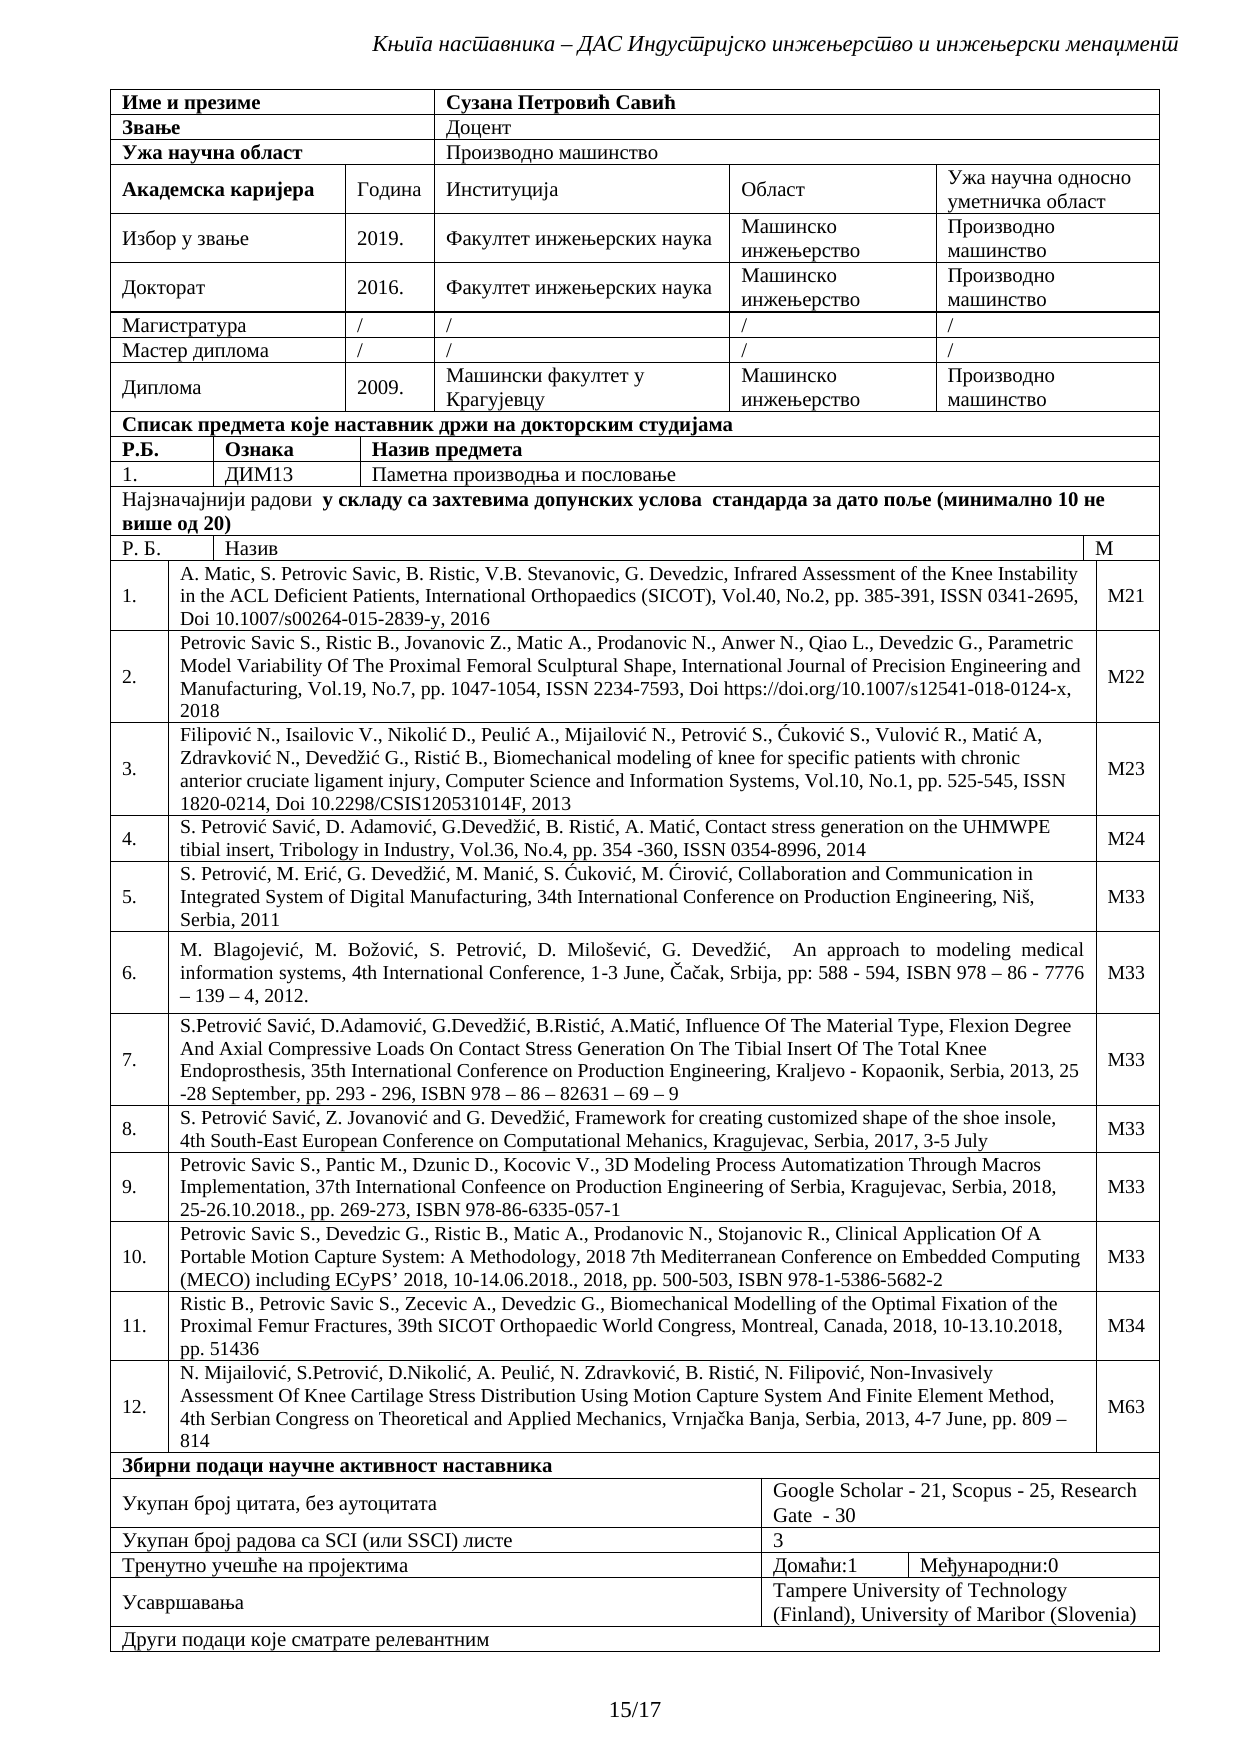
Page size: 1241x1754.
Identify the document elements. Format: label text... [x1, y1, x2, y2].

table_cell Тренутно учешће на пројектима [111, 1553, 761, 1577]
table_cell / [435, 338, 729, 362]
table_cell / [937, 313, 1159, 337]
table_cell M33 [1097, 1014, 1159, 1105]
table_cell S. Petrović Savić, D. Adamović, G.Devedžić, B. Ristić, A. Matić, Contact stress generation on the UHMWPE tibial insert, Tribology in Industry, Vol.36, No.4, pp. 354 -360, ISSN 0354-8996, 2014 [169, 816, 1096, 861]
table_cell Паметна производња и пословање [361, 462, 1159, 486]
table_cell Најзначајнији радови у складу са захтевима допунских услова стандарда за дато поље (минимално 10 не више од 20) [111, 487, 1159, 535]
table_cell / [435, 313, 729, 337]
table_cell / [730, 313, 936, 337]
table_cell Назив предмета [361, 437, 1159, 461]
table_cell 3. [111, 723, 168, 814]
table_cell Диплома [111, 363, 345, 411]
table_cell Производно машинство [937, 263, 1159, 311]
table_cell Година [346, 165, 434, 213]
table_cell M21 [1097, 561, 1159, 630]
table_cell Други подаци које сматрате релевантним [111, 1627, 1159, 1651]
table_cell M33 [1097, 862, 1159, 931]
table_cell S.Petrović Savić, D.Adamović, G.Devedžić, B.Ristić, A.Matić, Influence Of The Material Type, Flexion Degree And Axial Compressive Loads On Contact Stress Generation On The Tibial Insert Of The Total Knee Endoprosthesis, 35th International Conference on Production Engineering, Kraljevo - Kopaonik, Serbia, 2013, 25 -28 September, pp. 293 - 296, ISBN 978 – 86 – 82631 – 69 – 9 [169, 1014, 1096, 1105]
table_cell 6. [111, 932, 168, 1013]
table_cell Назив [214, 536, 1083, 560]
table_cell M23 [1097, 723, 1159, 814]
table_cell Избор у звање [111, 214, 345, 262]
table_cell Машинско инжењерство [730, 214, 936, 262]
table_cell M [1084, 536, 1159, 560]
table_cell 3 [762, 1528, 1159, 1552]
table_cell Домаћи:1 [762, 1553, 908, 1577]
table_cell Filipović N., Isailovic V., Nikolić D., Peulić A., Mijailović N., Petrović S., Ćuković S., Vulović R., Matić A, Zdravković N., Devedžić G., Ristić B., Biomechanical modeling of knee for specific patients with chronic anterior cruciate ligament injury, Computer Science and Information Systems, Vol.10, No.1, pp. 525-545, ISSN 1820-0214, Doi 10.2298/CSIS120531014F, 2013 [169, 723, 1096, 814]
table_cell ДИМ13 [214, 462, 360, 486]
table_cell M33 [1097, 1106, 1159, 1152]
table_cell Petrovic Savic S., Devedzic G., Ristic B., Matic A., Prodanovic N., Stojanovic R., Clinical Application Of A Portable Motion Capture System: A Methodology, 2018 7th Mediterranean Conference on Embedded Computing (MECO) including ECyPS’ 2018, 10-14.06.2018., 2018, pp. 500-503, ISBN 978-1-5386-5682-2 [169, 1222, 1096, 1291]
table_cell 11. [111, 1292, 168, 1360]
table_cell Мастер диплома [111, 338, 345, 362]
table_cell Укупан број цитата, без аутоцитата [111, 1479, 761, 1527]
table_cell S. Petrović, M. Erić, G. Devedžić, M. Manić, S. Ćuković, M. Ćirović, Collaboration and Communication in Integrated System of Digital Manufacturing, 34th International Conference on Production Engineering, Niš, Serbia, 2011 [169, 862, 1096, 931]
table_cell 1. [111, 561, 168, 630]
table_cell M63 [1097, 1361, 1159, 1452]
table_cell / [346, 313, 434, 337]
table_cell Усавршавања [111, 1578, 761, 1626]
table_cell Машински факултет у Крагујевцу [435, 363, 729, 411]
table_cell Tampere University of Technology (Finland), University of Maribor (Slovenia) [762, 1578, 1159, 1626]
table_cell M34 [1097, 1292, 1159, 1360]
table_cell M22 [1097, 631, 1159, 722]
table_cell S. Petrović Savić, Z. Jovanović and G. Devedžić, Framework for creating customized shape of the shoe insole, 4th South-East European Conference on Computational Mehanics, Kragujevac, Serbia, 2017, 3-5 July [169, 1106, 1096, 1152]
table_cell 8. [111, 1106, 168, 1152]
table_cell Google Scholar - 21, Scopus - 25, Research Gate - 30 [762, 1479, 1159, 1527]
table_cell A. Matic, S. Petrovic Savic, B. Ristic, V.B. Stevanovic, G. Devedzic, Infrared Assessment of the Knee Instability in the ACL Deficient Patients, International Orthopaedics (SICOT), Vol.40, No.2, pp. 385-391, ISSN 0341-2695, Doi 10.1007/s00264-015-2839-y, 2016 [169, 561, 1096, 630]
table_cell Ознака [214, 437, 360, 461]
table_cell Ужа научна односно уметничка област [937, 165, 1159, 213]
table_cell Производно машинство [937, 214, 1159, 262]
table_cell Магистратура [111, 313, 345, 337]
table_cell 5. [111, 862, 168, 931]
table_cell Звање [111, 115, 434, 139]
table_cell Petrovic Savic S., Ristic B., Jovanovic Z., Matic A., Prodanovic N., Anwer N., Qiao L., Devedzic G., Parametric Model Variability Of The Proximal Femoral Sculptural Shape, International Journal of Precision Engineering and Manufacturing, Vol.19, No.7, pp. 1047-1054, ISSN 2234-7593, Doi https://doi.org/10.1007/s12541-018-0124-x, 2018 [169, 631, 1096, 722]
table_cell Доцент [435, 115, 1159, 139]
table_cell M. Blagojević, M. Božović, S. Petrović, D. Milošević, G. Devedžić, An approach to modeling medical information systems, 4th International Conference, 1-3 June, Čačak, Srbija, pp: 588 - 594, ISBN 978 – 86 - 7776 – 139 – 4, 2012. [169, 932, 1096, 1013]
table_cell 9. [111, 1153, 168, 1221]
table_cell Производно машинство [435, 140, 1159, 164]
table_cell 1. [111, 462, 213, 486]
table_cell Збирни подаци научне активност наставника [111, 1453, 1159, 1477]
table_cell Р. Б. [111, 536, 213, 560]
table_cell 7. [111, 1014, 168, 1105]
table_cell N. Mijailović, S.Petrović, D.Nikolić, A. Peulić, N. Zdravković, B. Ristić, N. Filipović, Non-Invasively Assessment Of Knee Cartilage Stress Distribution Using Motion Capture System And Finite Element Method, 4th Serbian Congress on Theoretical and Applied Mechanics, Vrnjačka Banja, Serbia, 2013, 4-7 June, pp. 809 – 814 [169, 1361, 1096, 1452]
table_cell / [730, 338, 936, 362]
table_cell 10. [111, 1222, 168, 1291]
table_cell M33 [1097, 1153, 1159, 1221]
table_cell Институција [435, 165, 729, 213]
table_cell Факултет инжењерских наука [435, 263, 729, 311]
table_cell Академска каријера [111, 165, 345, 213]
table_cell Petrovic Savic S., Pantic M., Dzunic D., Kocovic V., 3D Modeling Process Automatization Through Macros Implementation, 37th International Confeence on Production Engineering of Serbia, Kragujevac, Serbia, 2018, 25-26.10.2018., pp. 269-273, ISBN 978-86-6335-057-1 [169, 1153, 1096, 1221]
table_cell M33 [1097, 932, 1159, 1013]
table_cell Укупан број радова са SCI (или SSCI) листе [111, 1528, 761, 1552]
table_header Сузана Петровић Савић [435, 90, 1159, 114]
table_cell Машинско инжењерство [730, 263, 936, 311]
table_cell Ужа научна област [111, 140, 434, 164]
table_cell Производно машинство [937, 363, 1159, 411]
table_cell Машинско инжењерство [730, 363, 936, 411]
table_cell 4. [111, 816, 168, 861]
table_cell Факултет инжењерских наука [435, 214, 729, 262]
table_cell M24 [1097, 816, 1159, 861]
table_cell 12. [111, 1361, 168, 1452]
table_cell 2019. [346, 214, 434, 262]
table_cell Р.Б. [111, 437, 213, 461]
table_cell Област [730, 165, 936, 213]
table_cell 2. [111, 631, 168, 722]
table_header Име и презиме [111, 90, 434, 114]
table_cell 2016. [346, 263, 434, 311]
table_cell Ristic B., Petrovic Savic S., Zecevic A., Devedzic G., Biomechanical Modelling of the Optimal Fixation of the Proximal Femur Fractures, 39th SICOT Orthopaedic World Congress, Montreal, Canada, 2018, 10-13.10.2018, pp. 51436 [169, 1292, 1096, 1360]
table_cell / [937, 338, 1159, 362]
table_cell Списак предмета које наставник држи на докторским студијама [111, 412, 1159, 436]
table_cell Међународни:0 [909, 1553, 1159, 1577]
table_cell / [346, 338, 434, 362]
table_cell 2009. [346, 363, 434, 411]
table_cell M33 [1097, 1222, 1159, 1291]
table_cell Докторат [111, 263, 345, 311]
